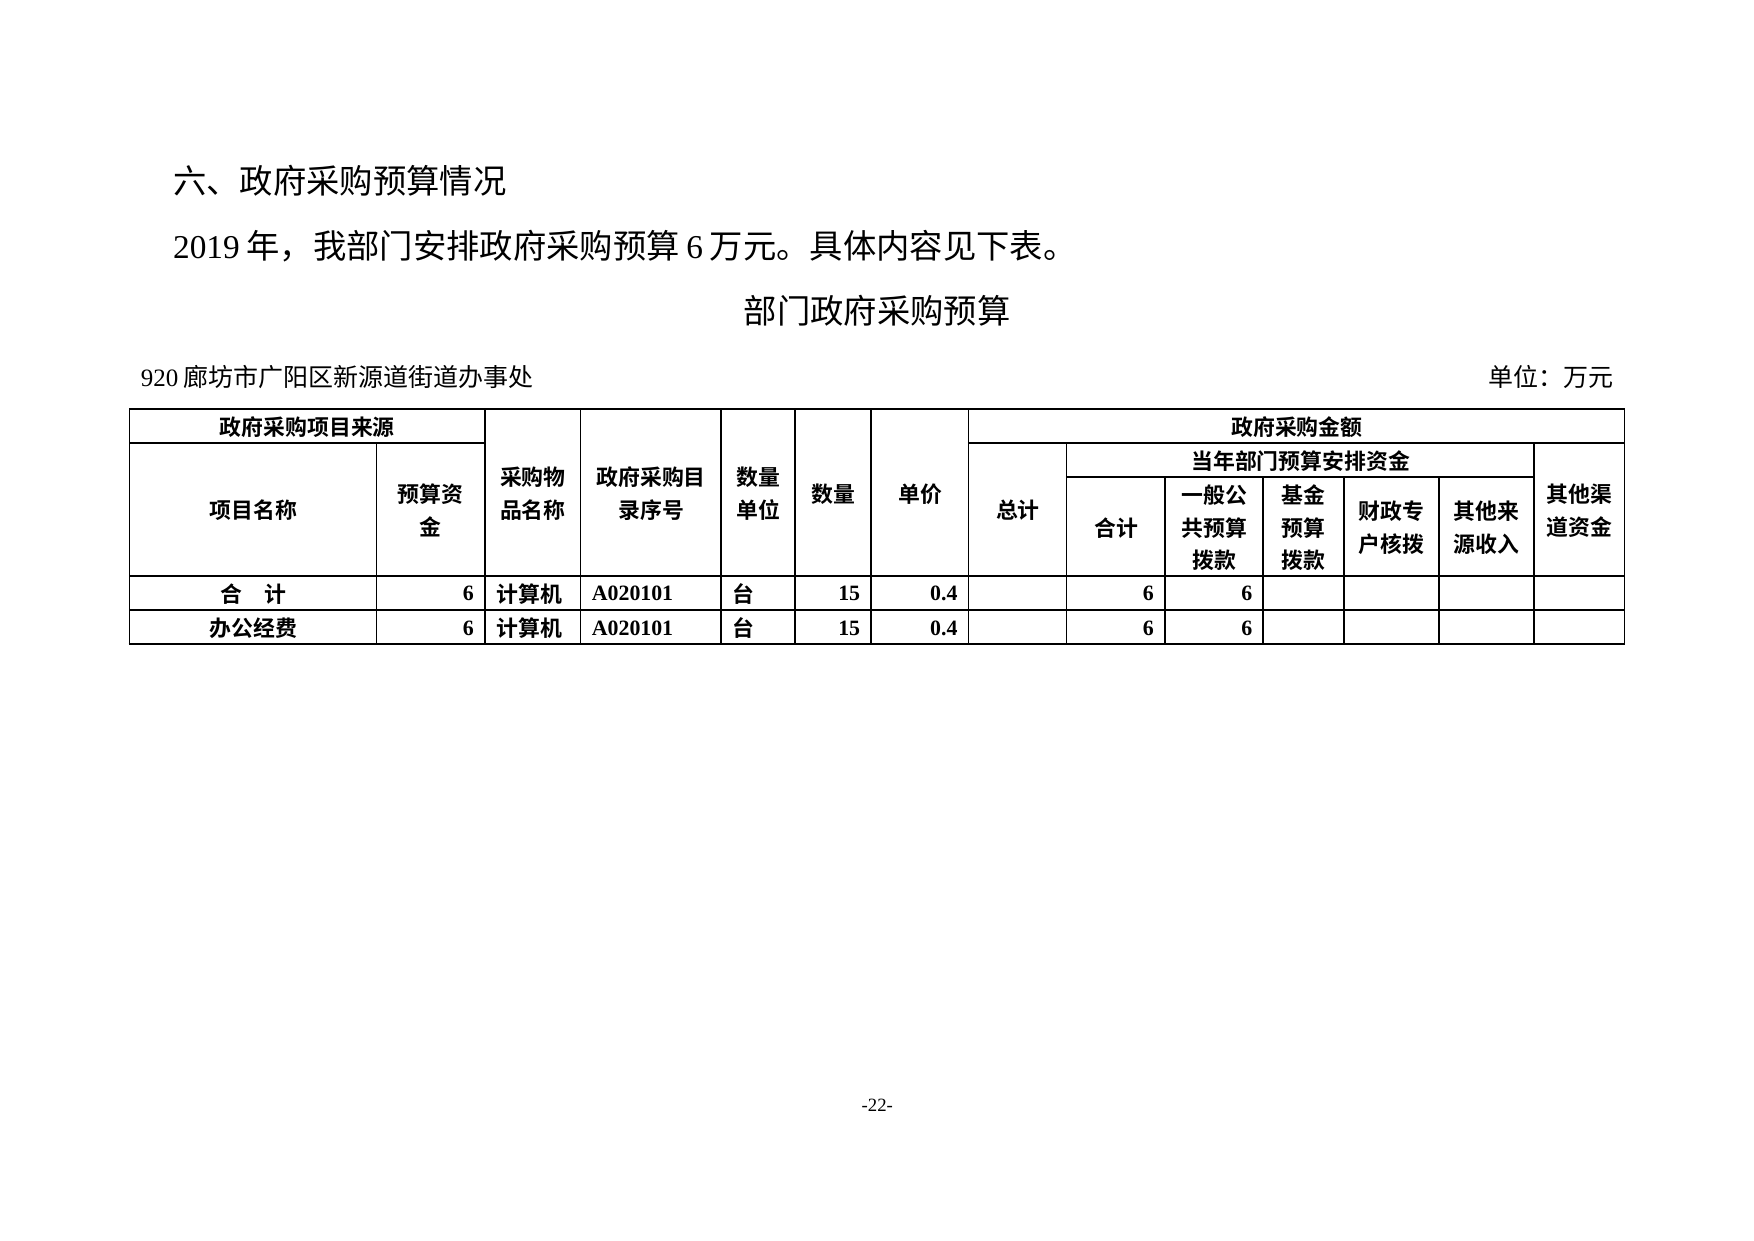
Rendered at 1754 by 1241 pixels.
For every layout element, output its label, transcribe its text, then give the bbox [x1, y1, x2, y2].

text 六、政府采购预算情况 [106, 146, 1648, 211]
table_cell 办公经费 [130, 611, 376, 643]
table_cell 0.4 [872, 577, 968, 609]
table_cell 6 [1166, 577, 1262, 609]
table_cell 6 [377, 577, 484, 609]
table_cell 0.4 [872, 611, 968, 643]
table_cell [1264, 611, 1343, 643]
table_cell 6 [1166, 611, 1262, 643]
table_cell 其他渠道资金 [1535, 444, 1624, 575]
table_cell A020101 [581, 577, 720, 609]
table_cell [969, 611, 1066, 643]
table_cell [1264, 577, 1343, 609]
table_header 920廊坊市广阳区新源道街道办事处 [130, 343, 968, 408]
table_cell 预算资金 [377, 444, 484, 575]
table_cell 15 [796, 577, 870, 609]
table_cell 政府采购金额 [969, 410, 1624, 442]
table_cell 6 [1067, 577, 1164, 609]
table_cell A020101 [581, 611, 720, 643]
table_cell 6 [377, 611, 484, 643]
table_cell [969, 577, 1066, 609]
table_cell 政府采购项目来源 [130, 410, 484, 442]
table_cell 台 [722, 577, 794, 609]
table_cell 其他来源收入 [1440, 478, 1533, 575]
table_cell 数量 [796, 410, 870, 575]
table_cell 政府采购目录序号 [581, 410, 720, 575]
table_cell 15 [796, 611, 870, 643]
table_cell [1535, 577, 1624, 609]
table_cell 台 [722, 611, 794, 643]
table_cell [1440, 577, 1533, 609]
table_header 单位：万元 [969, 343, 1624, 408]
table_cell 计算机 [486, 611, 580, 643]
table_cell 项目名称 [130, 444, 376, 575]
table_cell 数量单位 [722, 410, 794, 575]
table_cell 单价 [872, 410, 968, 575]
table_cell 基金预算拨款 [1264, 478, 1343, 575]
table_cell 计算机 [486, 577, 580, 609]
table_cell 一般公共预算拨款 [1166, 478, 1262, 575]
table_cell 财政专户核拨 [1345, 478, 1438, 575]
table_cell [1345, 577, 1438, 609]
table_cell [1345, 611, 1438, 643]
text 部门政府采购预算 [106, 276, 1648, 341]
table_cell 总计 [969, 444, 1066, 575]
table_cell 合 计 [130, 577, 376, 609]
table_cell [1535, 611, 1624, 643]
table_cell 6 [1067, 611, 1164, 643]
table_cell 合计 [1067, 478, 1164, 575]
table_cell 采购物品名称 [486, 410, 580, 575]
text 2019年，我部门安排政府采购预算6万元。具体内容见下表。 [106, 211, 1648, 276]
table_cell 当年部门预算安排资金 [1067, 444, 1533, 476]
table_cell [1440, 611, 1533, 643]
